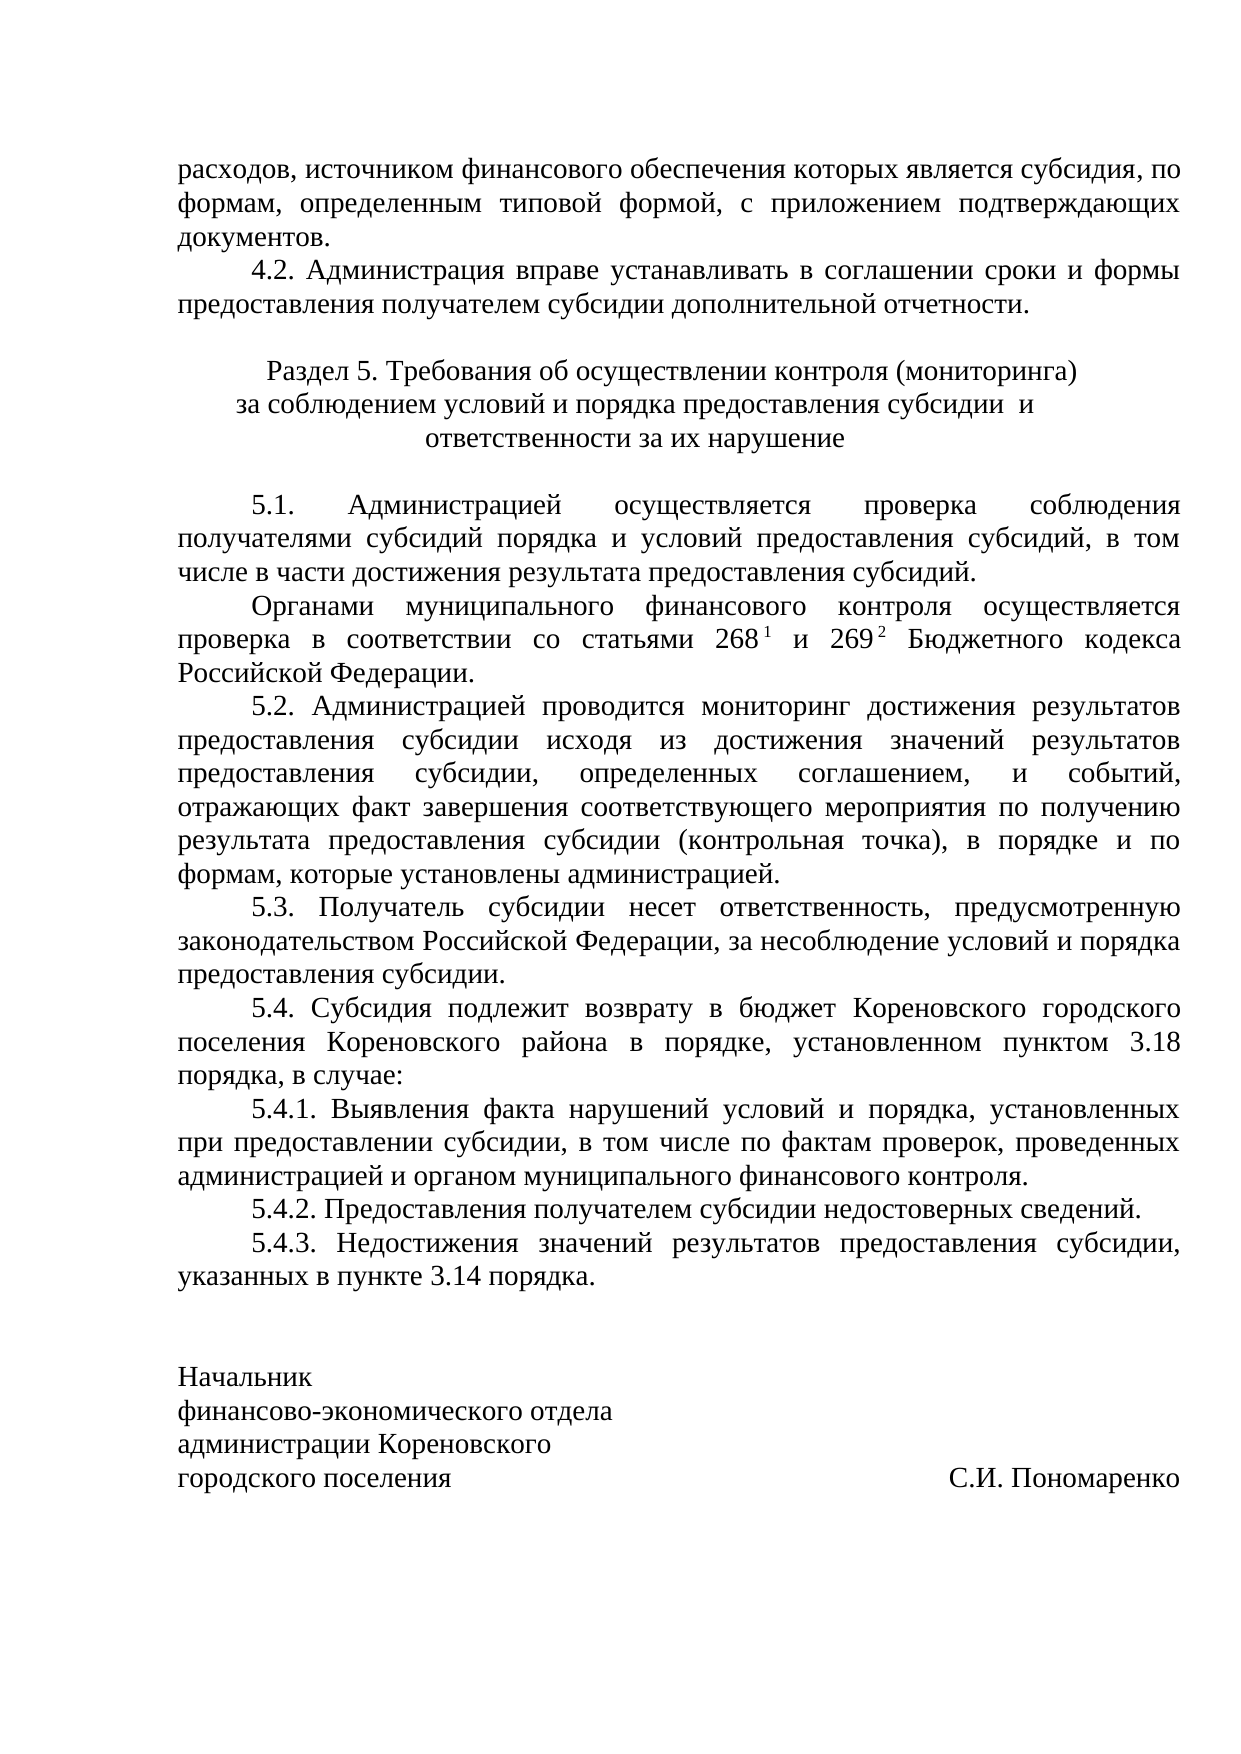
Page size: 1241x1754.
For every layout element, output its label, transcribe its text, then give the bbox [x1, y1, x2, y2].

text 5.4. Субсидия подлежит возврату в бюджет Кореновского городского поселения Кореновского района в порядке, установленном пунктом 3.18 порядка, в случае: [177, 990, 1181, 1091]
text Начальник [177, 1359, 1181, 1393]
text 5.4.3. Недостижения значений результатов предоставления субсидии, указанных в пункте 3.14 порядка. [177, 1225, 1181, 1292]
text Органами муниципального финансового контроля осуществляется проверка в соответствии со статьями 268 1 и 269 2 Бюджетного кодекса Российской Федерации. [177, 588, 1181, 688]
text 4.2. Администрация вправе устанавливать в соглашении сроки и формы предоставления получателем субсидии дополнительной отчетности. [177, 252, 1181, 319]
text 5.3. Получатель субсидии несет ответственность, предусмотренную законодательством Российской Федерации, за несоблюдение условий и порядка предоставления субсидии. [177, 889, 1181, 990]
text 5.1. Администрацией осуществляется проверка соблюдения получателями субсидий порядка и условий предоставления субсидий, в том числе в части достижения результата предоставления субсидий. [177, 487, 1181, 588]
text Раздел 5. Требования об осуществлении контроля (мониторинга) за соблюдением условий и порядка предоставления субсидии и ответственности за их нарушение [177, 353, 1093, 453]
text городского поселения С.И. Пономаренко [177, 1460, 1181, 1493]
text 5.4.1. Выявления факта нарушений условий и порядка, установленных при предоставлении субсидии, в том числе по фактам проверок, проведенных администрацией и органом муниципального финансового контроля. [177, 1091, 1181, 1191]
text финансово-экономического отдела [177, 1393, 1181, 1426]
text администрации Кореновского [177, 1426, 1181, 1460]
text 5.4.2. Предоставления получателем субсидии недостоверных сведений. [177, 1191, 1181, 1225]
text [177, 152, 1181, 252]
text 5.2. Администрацией проводится мониторинг достижения результатов предоставления субсидии исходя из достижения значений результатов предоставления субсидии, определенных соглашением, и событий, отражающих факт завершения соответствующего мероприятия по получению результата предоставления субсидии (контрольная точка), в порядке и по формам, которые установлены администрацией. [177, 688, 1181, 889]
